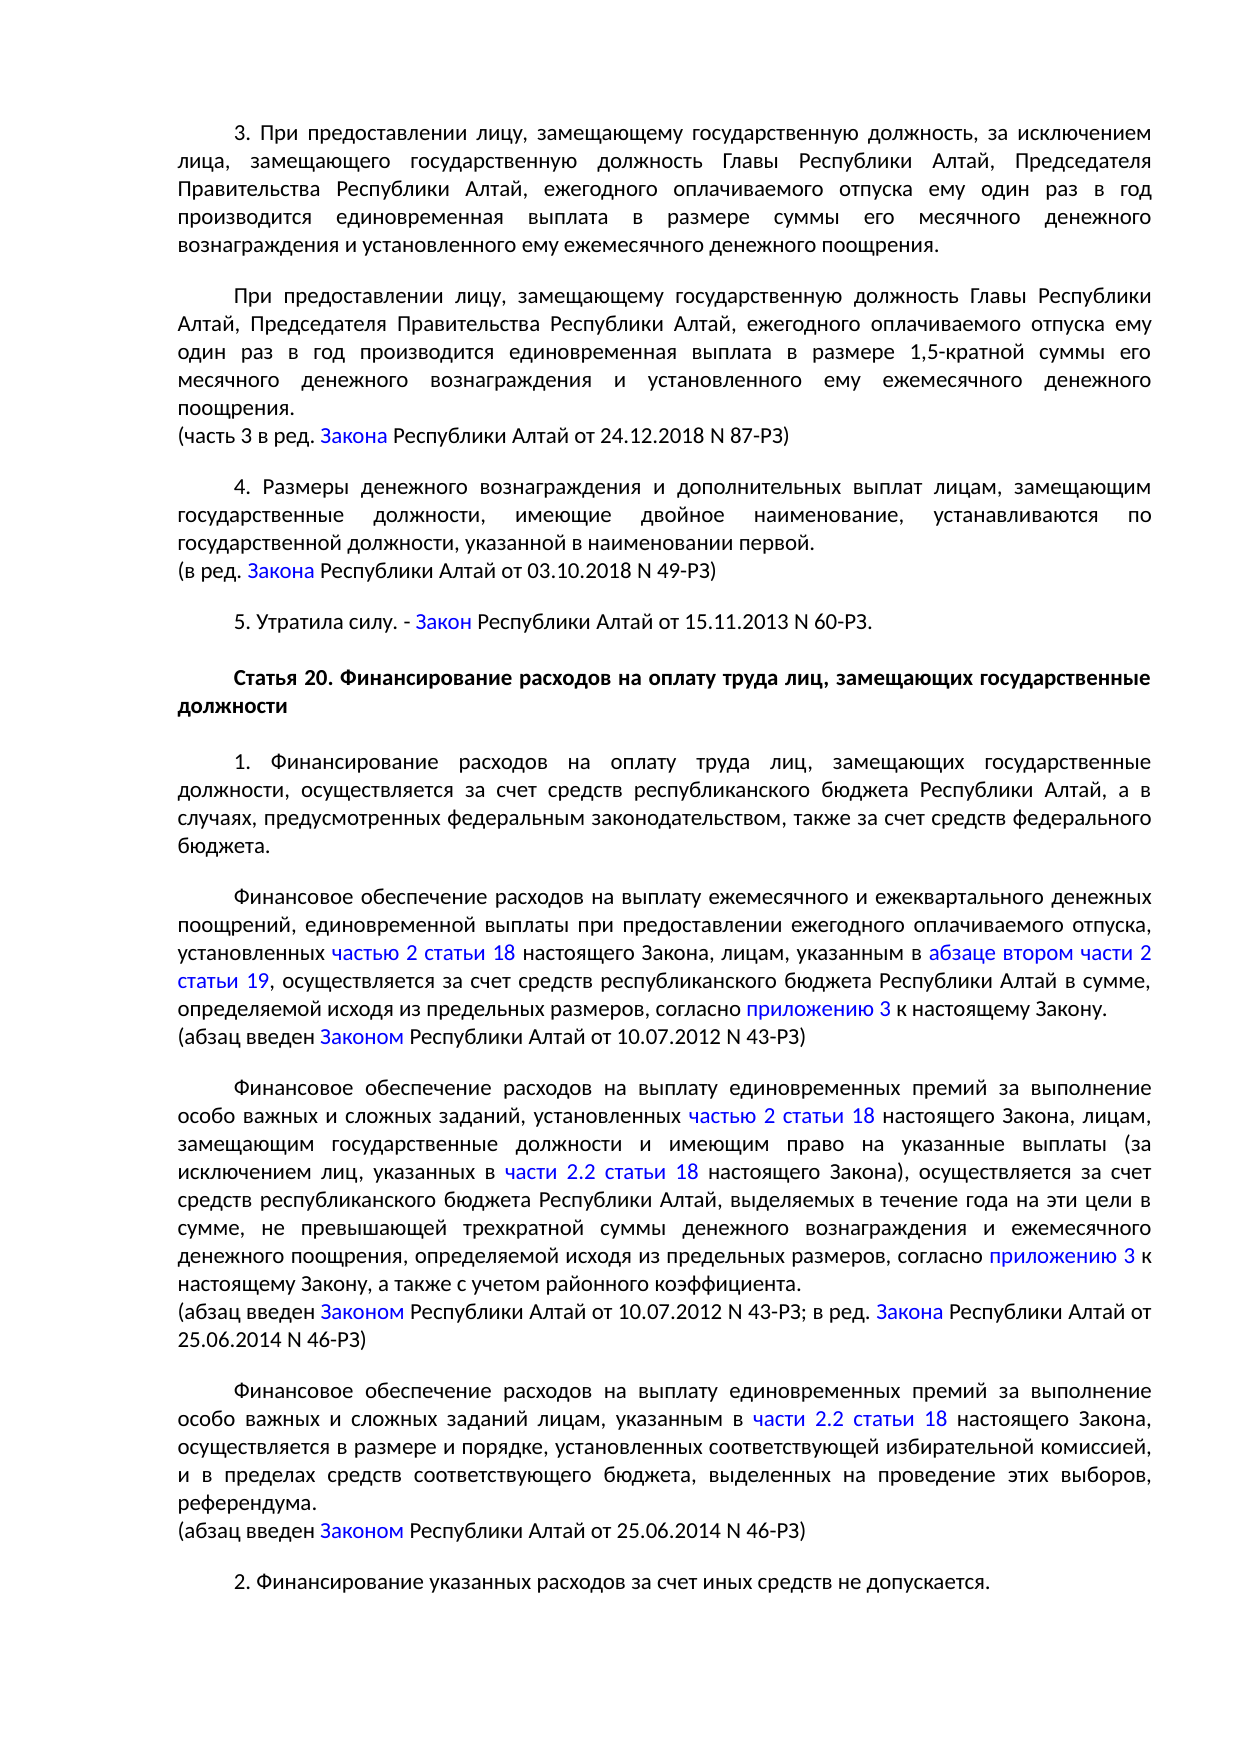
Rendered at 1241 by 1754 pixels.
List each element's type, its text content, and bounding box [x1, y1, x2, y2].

text Финансовое обеспечение расходов на выплату ежемесячного и ежеквартального денежных поощрений, единовременной выплаты при предоставлении ежегодного оплачиваемого отпуска, установленных частью 2 статьи 18 настоящего Закона, лицам, указанным в абзаце втором части 2 статьи 19, осуществляется за счет средств республиканского бюджета Республики Алтай в сумме, определяемой исходя из предельных размеров, согласно приложению 3 к настоящему Закону. [177, 882, 1152, 1022]
text (абзац введен Законом Республики Алтай от 10.07.2012 N 43-РЗ; в ред. Закона Республики Алтай от 25.06.2014 N 46-РЗ) [177, 1297, 1152, 1353]
text Финансовое обеспечение расходов на выплату единовременных премий за выполнение особо важных и сложных заданий, установленных частью 2 статьи 18 настоящего Закона, лицам, замещающим государственные должности и имеющим право на указанные выплаты (за исключением лиц, указанных в части 2.2 статьи 18 настоящего Закона), осуществляется за счет средств республиканского бюджета Республики Алтай, выделяемых в течение года на эти цели в сумме, не превышающей трехкратной суммы денежного вознаграждения и ежемесячного денежного поощрения, определяемой исходя из предельных размеров, согласно приложению 3 к настоящему Закону, а также с учетом районного коэффициента. [177, 1073, 1152, 1297]
text 3. При предоставлении лицу, замещающему государственную должность, за исключением лица, замещающего государственную должность Главы Республики Алтай, Председателя Правительства Республики Алтай, ежегодного оплачиваемого отпуска ему один раз в год производится единовременная выплата в размере суммы его месячного денежного вознаграждения и установленного ему ежемесячного денежного поощрения. [177, 118, 1152, 258]
text (абзац введен Законом Республики Алтай от 10.07.2012 N 43-РЗ) [177, 1022, 1152, 1050]
text (абзац введен Законом Республики Алтай от 25.06.2014 N 46-РЗ) [177, 1517, 1152, 1544]
text (в ред. Закона Республики Алтай от 03.10.2018 N 49-РЗ) [177, 556, 1152, 584]
text (часть 3 в ред. Закона Республики Алтай от 24.12.2018 N 87-РЗ) [177, 421, 1152, 449]
text 4. Размеры денежного вознаграждения и дополнительных выплат лицам, замещающим государственные должности, имеющие двойное наименование, устанавливаются по государственной должности, указанной в наименовании первой. [177, 472, 1152, 556]
title Статья 20. Финансирование расходов на оплату труда лиц, замещающих государственные должности [177, 663, 1152, 719]
text При предоставлении лицу, замещающему государственную должность Главы Республики Алтай, Председателя Правительства Республики Алтай, ежегодного оплачиваемого отпуска ему один раз в год производится единовременная выплата в размере 1,5-кратной суммы его месячного денежного вознаграждения и установленного ему ежемесячного денежного поощрения. [177, 281, 1152, 421]
text 5. Утратила силу. - Закон Республики Алтай от 15.11.2013 N 60-РЗ. [177, 607, 1152, 635]
text Финансовое обеспечение расходов на выплату единовременных премий за выполнение особо важных и сложных заданий лицам, указанным в части 2.2 статьи 18 настоящего Закона, осуществляется в размере и порядке, установленных соответствующей избирательной комиссией, и в пределах средств соответствующего бюджета, выделенных на проведение этих выборов, референдума. [177, 1376, 1152, 1517]
text 2. Финансирование указанных расходов за счет иных средств не допускается. [177, 1567, 1152, 1596]
text 1. Финансирование расходов на оплату труда лиц, замещающих государственные должности, осуществляется за счет средств республиканского бюджета Республики Алтай, а в случаях, предусмотренных федеральным законодательством, также за счет средств федерального бюджета. [177, 747, 1152, 859]
